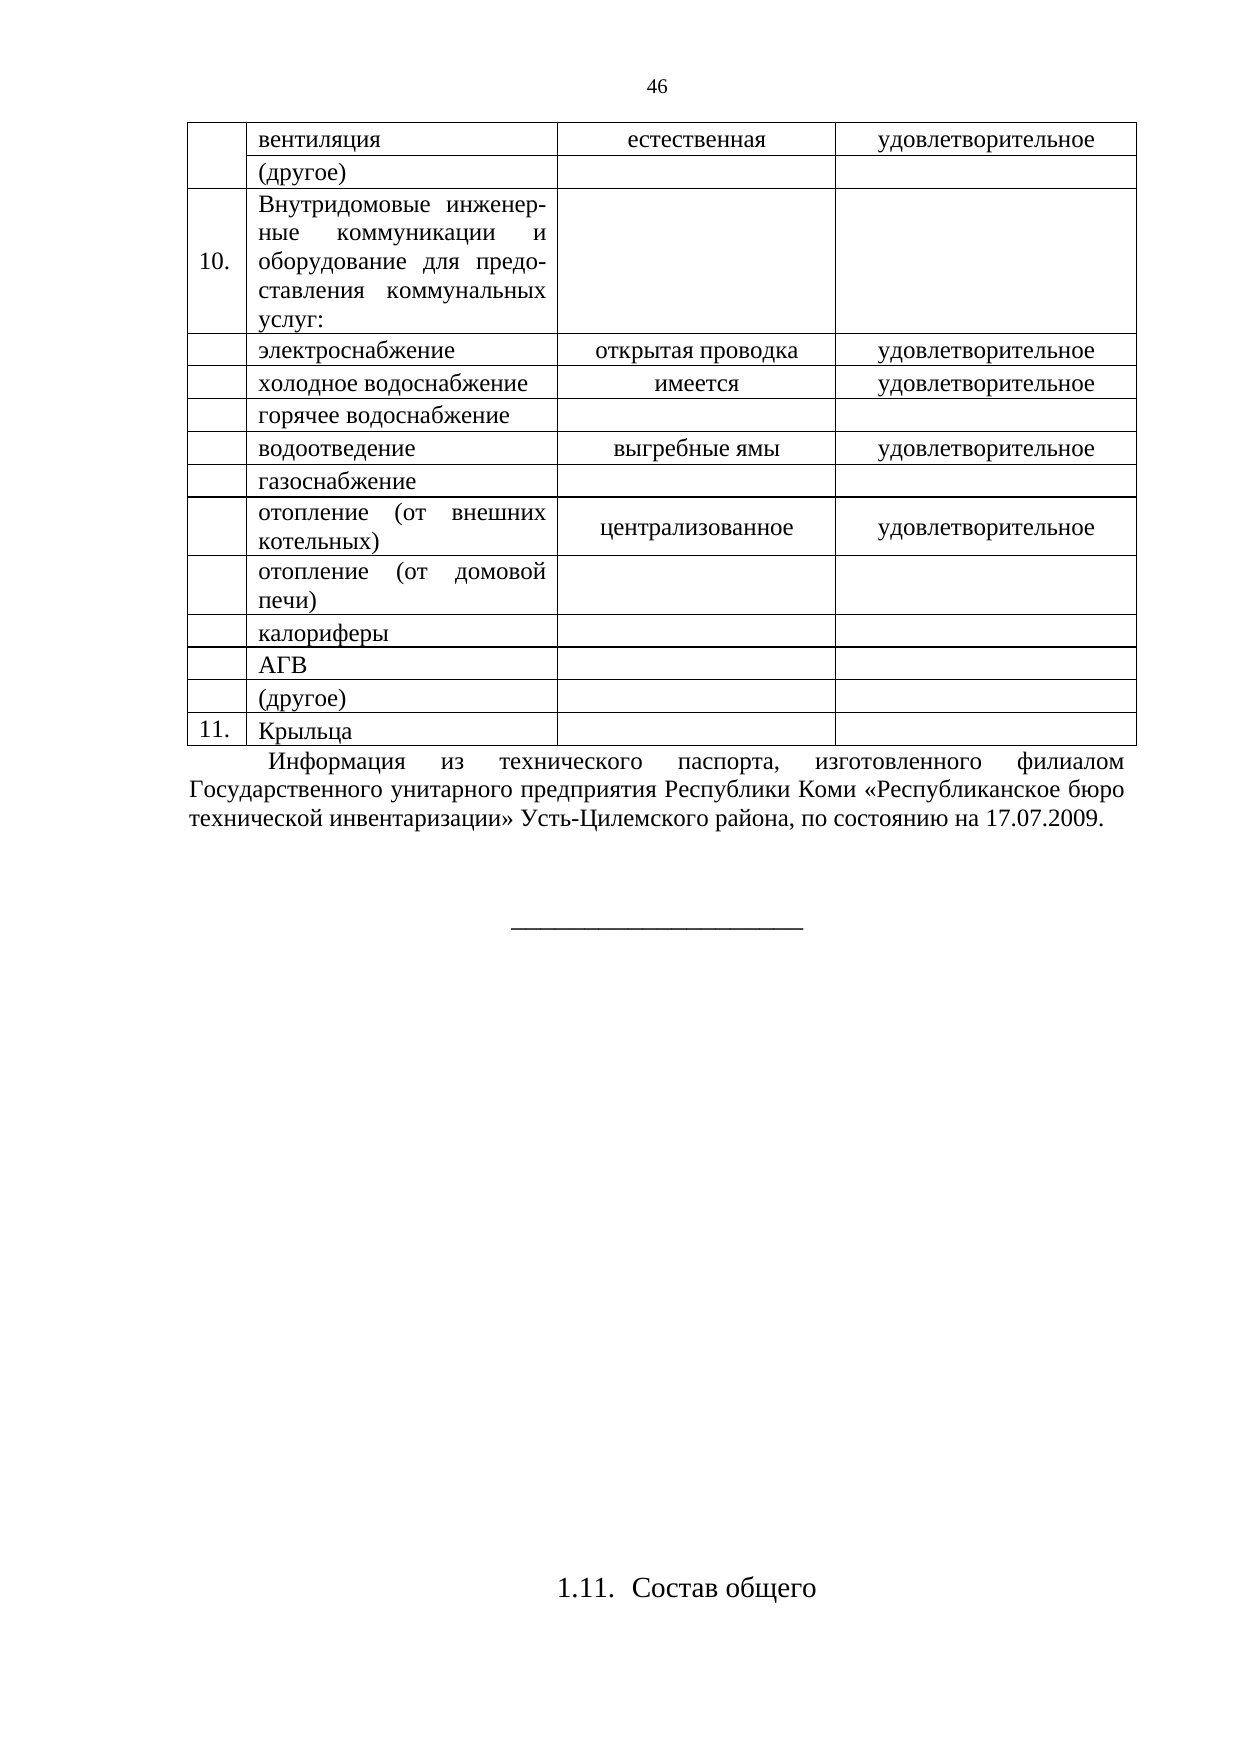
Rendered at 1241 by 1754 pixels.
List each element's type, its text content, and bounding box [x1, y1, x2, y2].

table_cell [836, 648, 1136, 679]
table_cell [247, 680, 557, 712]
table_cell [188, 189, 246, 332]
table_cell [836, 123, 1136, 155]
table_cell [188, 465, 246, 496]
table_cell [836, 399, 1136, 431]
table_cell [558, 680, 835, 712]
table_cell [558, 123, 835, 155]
list Состав общего [236, 1570, 1137, 1603]
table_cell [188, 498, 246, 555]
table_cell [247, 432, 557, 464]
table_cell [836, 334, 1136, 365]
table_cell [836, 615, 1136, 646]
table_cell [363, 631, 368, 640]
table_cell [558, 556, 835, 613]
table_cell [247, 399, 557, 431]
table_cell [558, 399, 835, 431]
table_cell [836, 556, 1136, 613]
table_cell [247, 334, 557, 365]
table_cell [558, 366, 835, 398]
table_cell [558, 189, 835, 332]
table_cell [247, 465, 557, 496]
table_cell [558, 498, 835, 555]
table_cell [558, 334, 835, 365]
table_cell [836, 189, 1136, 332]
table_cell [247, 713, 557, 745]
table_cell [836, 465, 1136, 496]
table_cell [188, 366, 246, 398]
text ____________________ [177, 899, 1137, 933]
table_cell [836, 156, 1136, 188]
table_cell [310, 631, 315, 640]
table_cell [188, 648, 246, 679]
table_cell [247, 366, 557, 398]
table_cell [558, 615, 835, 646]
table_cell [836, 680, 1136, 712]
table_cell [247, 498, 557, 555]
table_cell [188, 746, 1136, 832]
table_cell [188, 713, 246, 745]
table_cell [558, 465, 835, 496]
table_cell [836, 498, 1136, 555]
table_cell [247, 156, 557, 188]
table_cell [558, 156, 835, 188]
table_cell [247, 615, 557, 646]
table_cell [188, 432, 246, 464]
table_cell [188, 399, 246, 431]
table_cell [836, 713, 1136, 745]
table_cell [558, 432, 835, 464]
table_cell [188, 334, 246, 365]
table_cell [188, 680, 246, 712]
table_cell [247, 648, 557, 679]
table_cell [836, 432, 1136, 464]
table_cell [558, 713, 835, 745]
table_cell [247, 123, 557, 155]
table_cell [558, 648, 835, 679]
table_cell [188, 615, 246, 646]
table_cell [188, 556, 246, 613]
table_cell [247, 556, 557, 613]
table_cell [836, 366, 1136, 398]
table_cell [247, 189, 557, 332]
